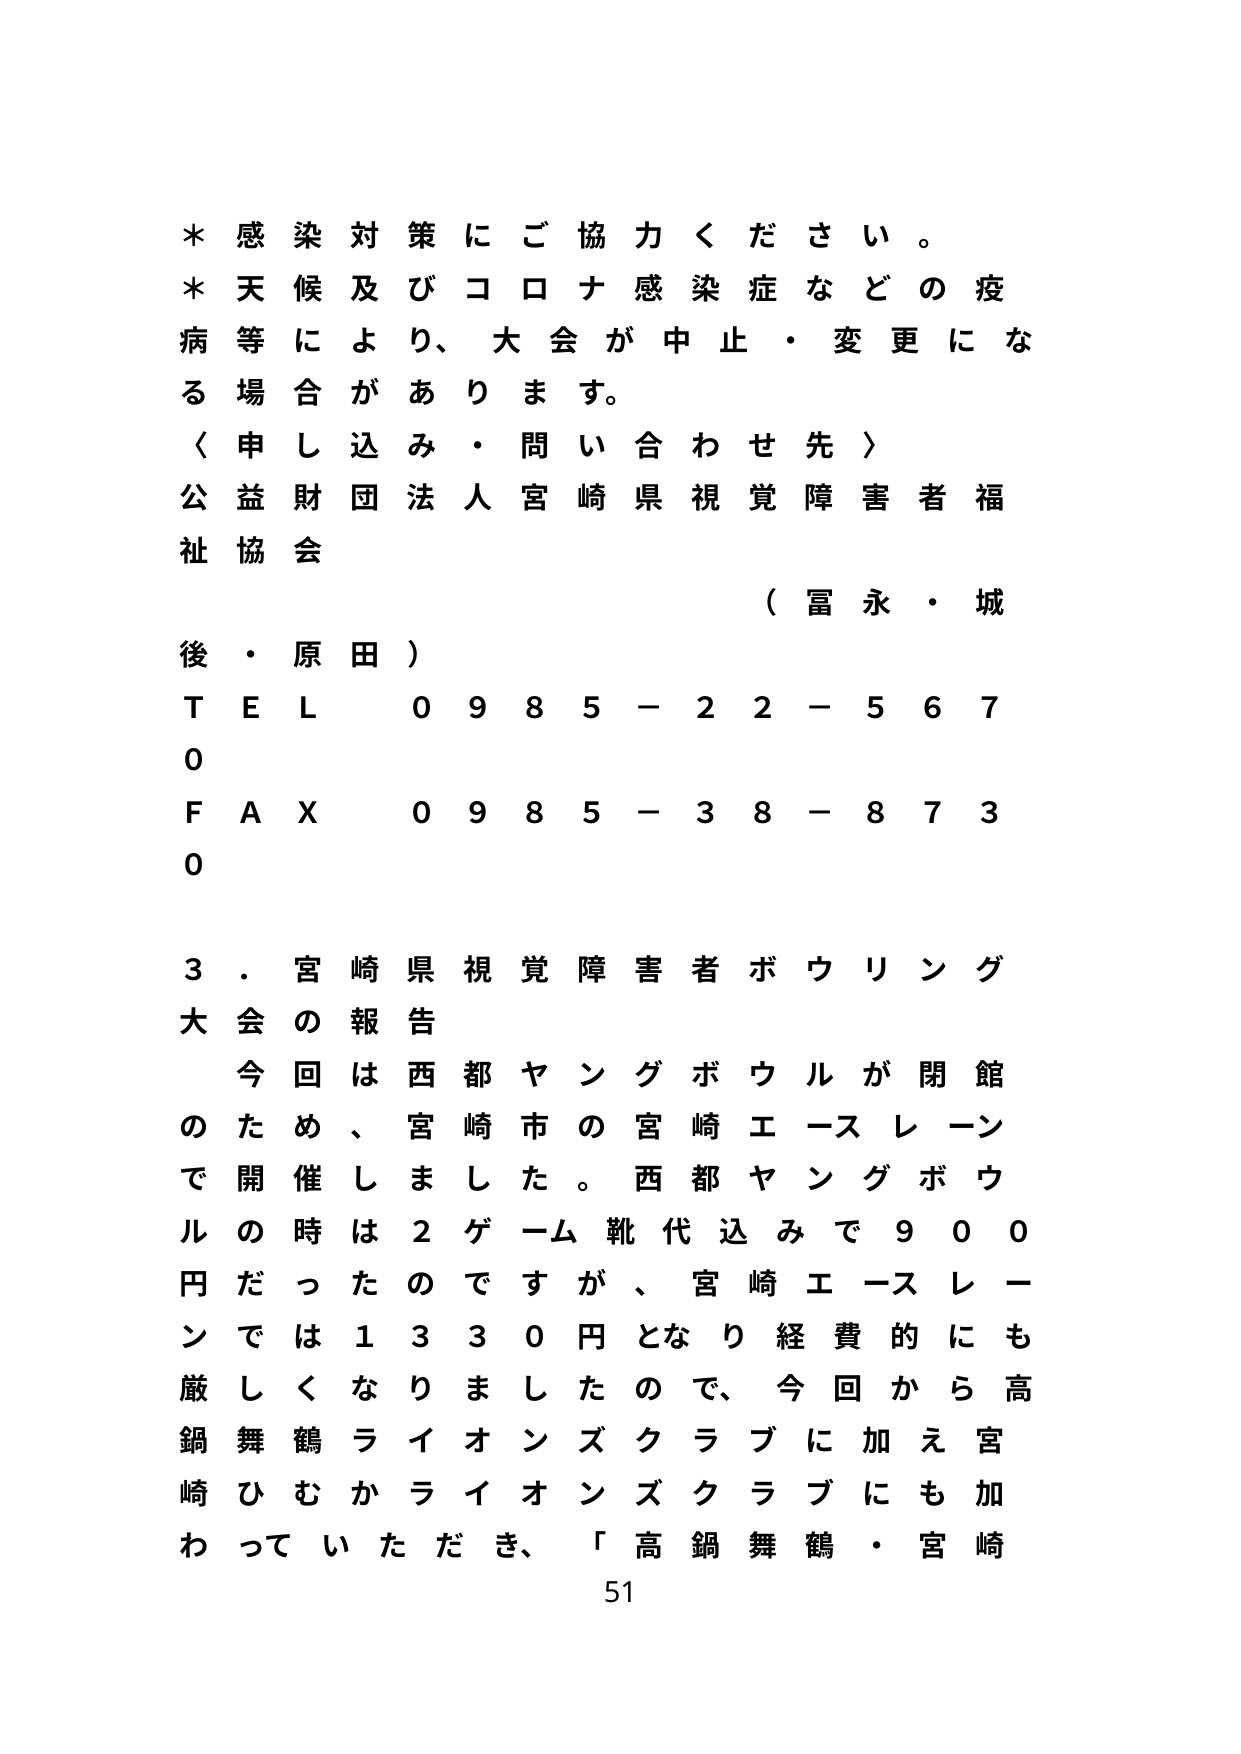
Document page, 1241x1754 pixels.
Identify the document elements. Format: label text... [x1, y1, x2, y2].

text （冨永・城後・原田） [179, 574, 1061, 679]
text ＊天候及びコロナ感染症などの疫病等により、大会が中止・変更になる場合があります。 [179, 260, 1061, 417]
text ３．宮崎県視覚障害者ボウリング大会の報告 [179, 941, 1061, 1046]
text 公益財団法人宮崎県視覚障害者福祉協会 [179, 470, 1061, 574]
text ＊感染対策にご協力ください。 [179, 208, 1061, 260]
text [179, 1046, 1061, 1570]
text 〈申し込み・問い合わせ先〉 [179, 417, 1061, 470]
text ＴＥＬ ０９８５－２２－５６７０ [179, 679, 1061, 784]
text ＦＡＸ ０９８５－３８－８７３０ [179, 784, 1061, 889]
